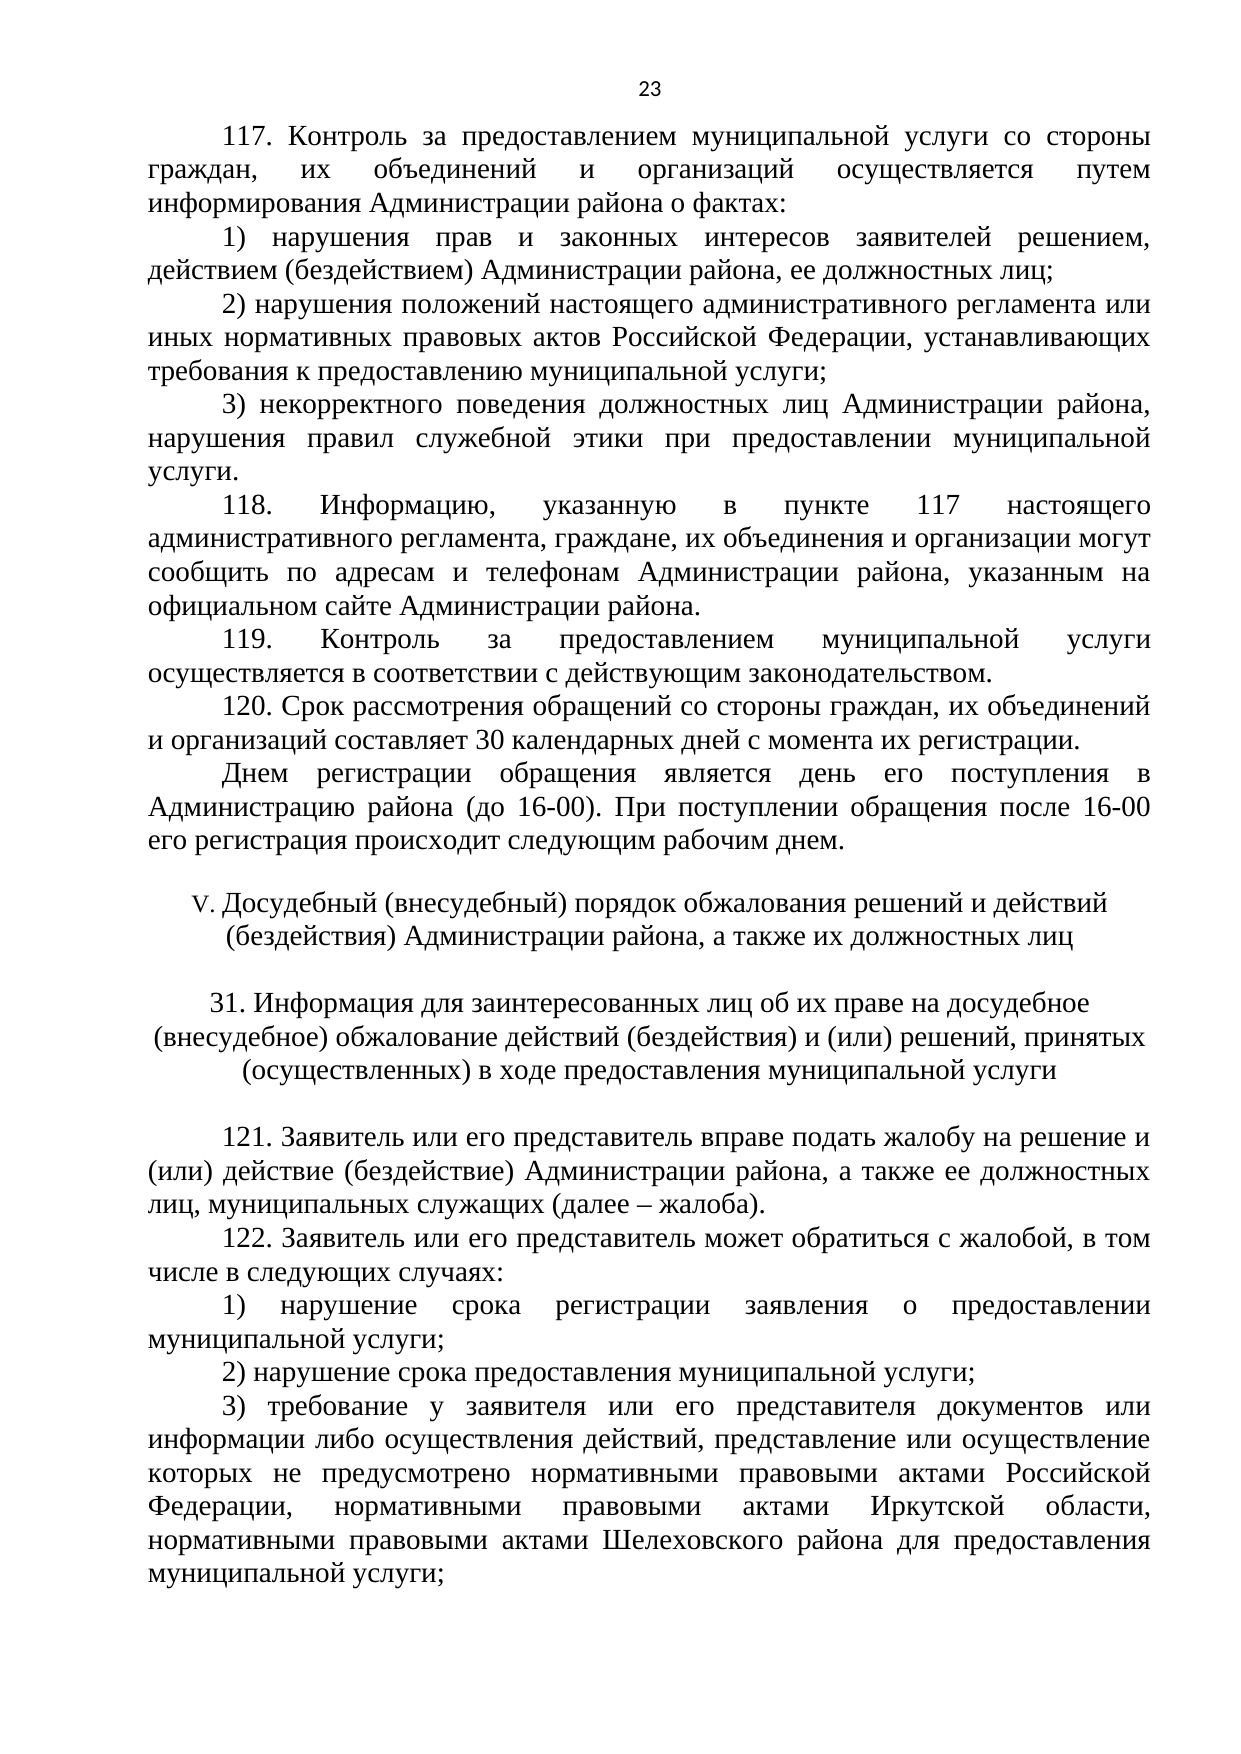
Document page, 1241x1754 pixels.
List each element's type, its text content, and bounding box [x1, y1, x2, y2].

text 117. Контроль за предоставлением муниципальной услуги со стороны граждан, их объединений и организаций осуществляется путем информирования Администрации района о фактах: [148, 118, 1152, 219]
text 1) нарушение срока регистрации заявления о предоставлении муниципальной услуги; [148, 1287, 1152, 1354]
text 3) некорректного поведения должностных лиц Администрации района, нарушения правил служебной этики при предоставлении муниципальной услуги. [148, 386, 1152, 487]
text 121. Заявитель или его представитель вправе подать жалобу на решение и (или) действие (бездействие) Администрации района, а также ее должностных лиц, муниципальных служащих (далее – жалоба). [148, 1119, 1152, 1220]
text 2) нарушение срока предоставления муниципальной услуги; [148, 1354, 1152, 1388]
text 31. Информация для заинтересованных лиц об их праве на досудебное (внесудебное) обжалование действий (бездействия) и (или) решений, принятых (осуществленных) в ходе предоставления муниципальной услуги [148, 985, 1152, 1086]
text V. Досудебный (внесудебный) порядок обжалования решений и действий (бездействия) Администрации района, а также их должностных лиц [148, 885, 1152, 952]
text 1) нарушения прав и законных интересов заявителей решением, действием (бездействием) Администрации района, ее должностных лиц; [148, 219, 1152, 286]
text 120. Срок рассмотрения обращений со стороны граждан, их объединений и организаций составляет 30 календарных дней с момента их регистрации. [148, 688, 1152, 755]
text 3) требование у заявителя или его представителя документов или информации либо осуществления действий, представление или осуществление которых не предусмотрено нормативными правовыми актами Российской Федерации, нормативными правовыми актами Иркутской области, нормативными правовыми актами Шелеховского района для предоставления муниципальной услуги; [148, 1388, 1152, 1589]
text 118. Информацию, указанную в пункте 117 настоящего административного регламента, граждане, их объединения и организации могут сообщить по адресам и телефонам Администрации района, указанным на официальном сайте Администрации района. [148, 487, 1152, 621]
text 122. Заявитель или его представитель может обратиться с жалобой, в том числе в следующих случаях: [148, 1220, 1152, 1287]
text 2) нарушения положений настоящего административного регламента или иных нормативных правовых актов Российской Федерации, устанавливающих требования к предоставлению муниципальной услуги; [148, 286, 1152, 386]
text 119. Контроль за предоставлением муниципальной услуги осуществляется в соответствии с действующим законодательством. [148, 621, 1152, 688]
text Днем регистрации обращения является день его поступления в Администрацию района (до 16-00). При поступлении обращения после 16-00 его регистрация происходит следующим рабочим днем. [148, 755, 1152, 856]
